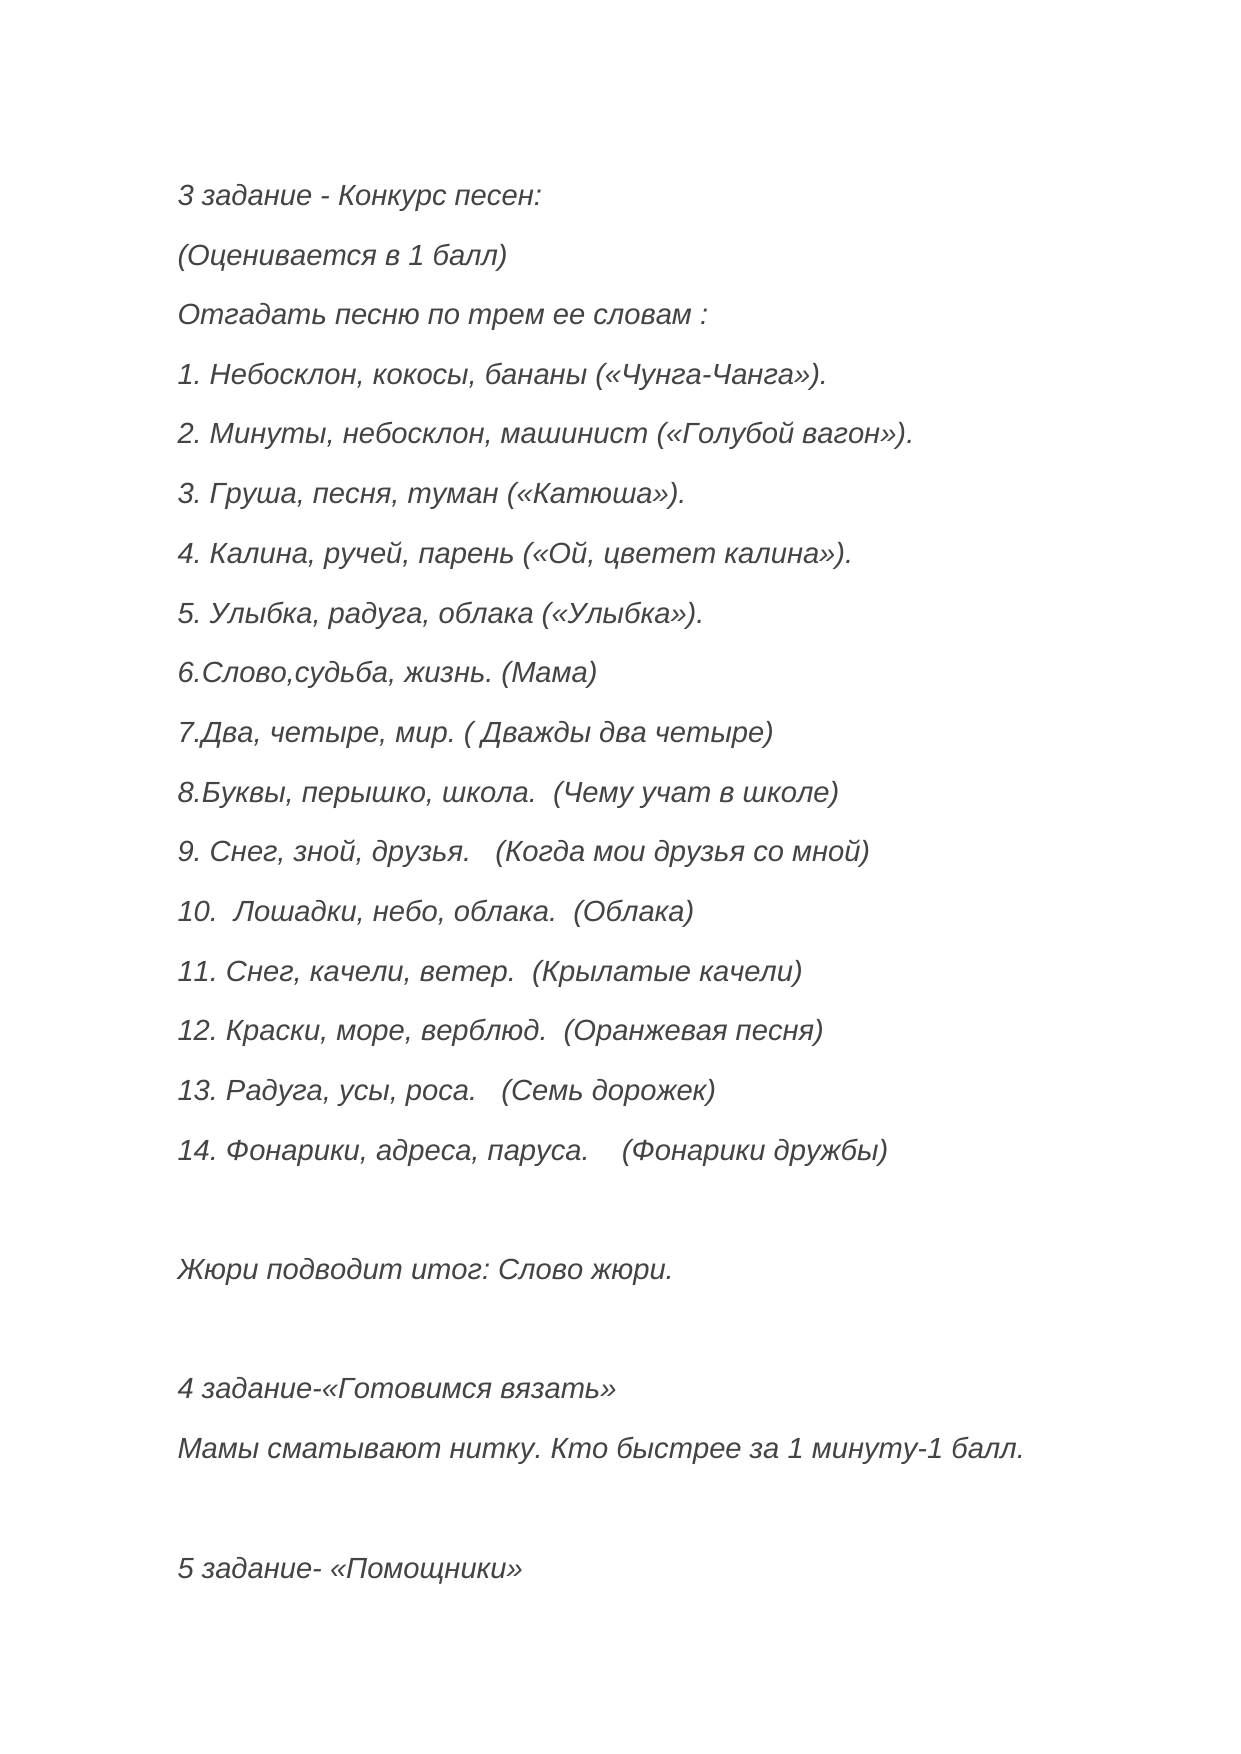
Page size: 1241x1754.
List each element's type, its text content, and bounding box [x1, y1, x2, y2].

text 5. Улыбка, радуга, облака («Улыбка»). [177, 596, 1152, 629]
text 11. Снег, качели, ветер. (Крылатые качели) [177, 954, 1152, 987]
text 3. Груша, песня, туман («Катюша»). [177, 476, 1152, 510]
text 1. Небосклон, кокосы, бананы («Чунга-Чанга»). [177, 357, 1152, 390]
text 4. Калина, ручей, парень («Ой, цветет калина»). [177, 536, 1152, 569]
text 3 задание - Конкурс песен: [177, 178, 1152, 211]
text 8.Буквы, перышко, школа. (Чему учат в школе) [177, 775, 1152, 808]
text 10. Лошадки, небо, облака. (Облака) [177, 894, 1152, 928]
text 13. Радуга, усы, роса. (Семь дорожек) [177, 1073, 1152, 1107]
text 4 задание-«Готовимся вязать» [177, 1372, 1152, 1405]
text 9. Снег, зной, друзья. (Когда мои друзья со мной) [177, 834, 1152, 868]
text 6.Слово,судьба, жизнь. (Мама) [177, 655, 1152, 689]
text 2. Минуты, небосклон, машинист («Голубой вагон»). [177, 417, 1152, 450]
text Мамы сматывают нитку. Кто быстрее за 1 минуту-1 балл. [177, 1431, 1152, 1465]
text Отгадать песню по трем ее словам : [177, 297, 1152, 331]
text Жюри подводит итог: Слово жюри. [177, 1252, 1152, 1286]
text 7.Два, четыре, мир. ( Дважды два четыре) [177, 715, 1152, 748]
text 12. Краски, море, верблюд. (Оранжевая песня) [177, 1013, 1152, 1047]
text (Оценивается в 1 балл) [177, 237, 1152, 271]
text 5 задание- «Помощники» [177, 1551, 1152, 1584]
text 14. Фонарики, адреса, паруса. (Фонарики дружбы) [177, 1133, 1152, 1166]
